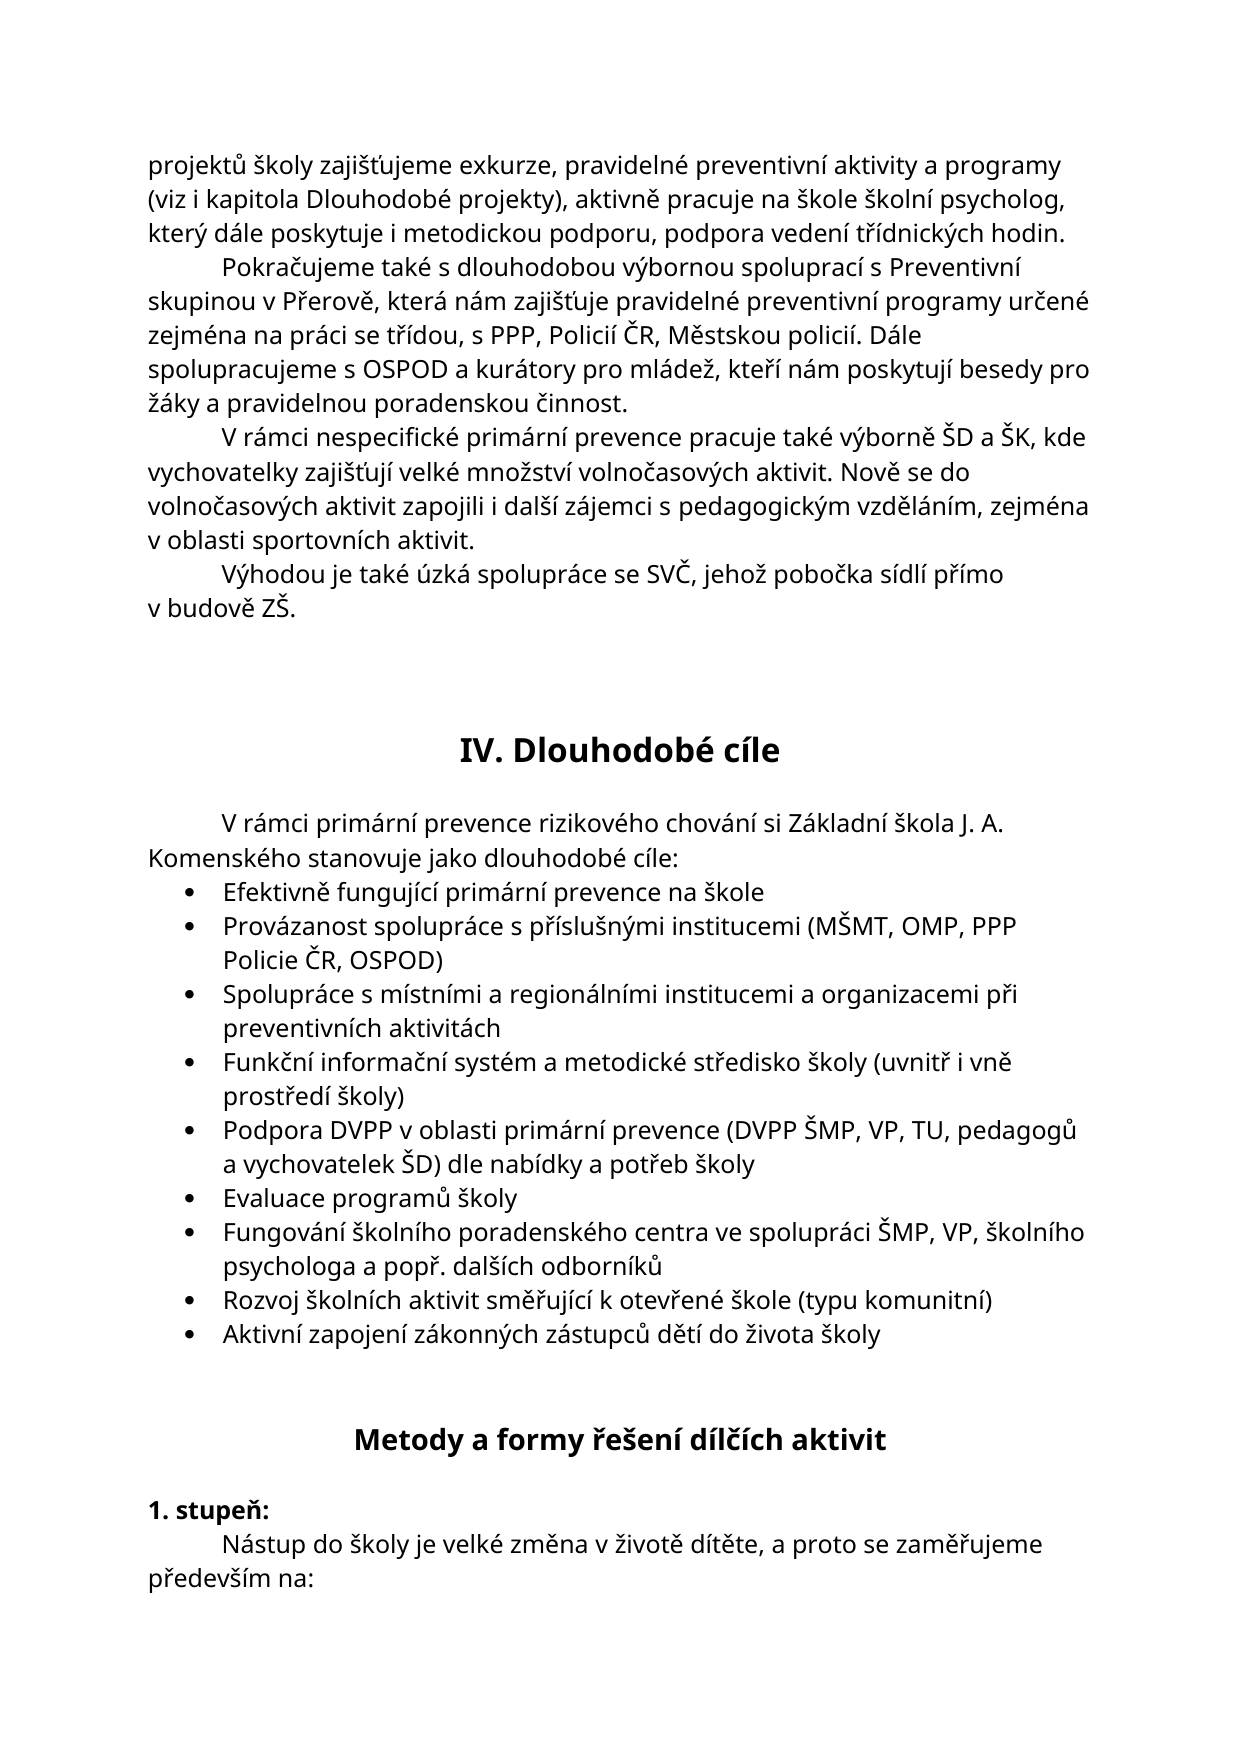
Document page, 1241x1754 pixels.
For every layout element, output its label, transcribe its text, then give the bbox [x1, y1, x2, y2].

text Metody a formy řešení dílčích aktivit [148, 1419, 1093, 1459]
list Evaluace programů školy [185, 1181, 1093, 1215]
list Podpora DVPP v oblasti primární prevence (DVPP ŠMP, VP, TU, pedagogů a vychovatelek ŠD) dle nabídky a potřeb školy [185, 1113, 1093, 1181]
list Funkční informační systém a metodické středisko školy (uvnitř i vně prostředí školy) [185, 1044, 1093, 1113]
list Rozvoj školních aktivit směřující k otevřené škole (typu komunitní) [185, 1283, 1093, 1317]
list Aktivní zapojení zákonných zástupců dětí do života školy [185, 1317, 1093, 1351]
text IV. Dlouhodobé cíle [148, 727, 1093, 772]
text V rámci primární prevence rizikového chování si Základní škola J. A. Komenského stanovuje jako dlouhodobé cíle: [148, 806, 1093, 874]
text Pokračujeme také s dlouhodobou výbornou spoluprací s Preventivní skupinou v Přerově, která nám zajišťuje pravidelné preventivní programy určené zejména na práci se třídou, s PPP, Policií ČR, Městskou policií. Dále spolupracujeme s OSPOD a kurátory pro mládež, kteří nám poskytují besedy pro žáky a pravidelnou poradenskou činnost. [148, 250, 1093, 420]
list Efektivně fungující primární prevence na škole [185, 874, 1093, 908]
text Nástup do školy je velké změna v životě dítěte, a proto se zaměřujeme především na: [148, 1527, 1093, 1595]
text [148, 148, 1093, 250]
text V rámci nespecifické primární prevence pracuje také výborně ŠD a ŠK, kde vychovatelky zajišťují velké množství volnočasových aktivit. Nově se do volnočasových aktivit zapojili i další zájemci s pedagogickým vzděláním, zejména v oblasti sportovních aktivit. [148, 420, 1093, 556]
text Výhodou je také úzká spolupráce se SVČ, jehož pobočka sídlí přímo v budově ZŠ. [148, 556, 1093, 624]
text 1. stupeň: [148, 1493, 1093, 1527]
list Fungování školního poradenského centra ve spolupráci ŠMP, VP, školního psychologa a popř. dalších odborníků [185, 1215, 1093, 1283]
list Spolupráce s místními a regionálními institucemi a organizacemi při preventivních aktivitách [185, 976, 1093, 1044]
list Provázanost spolupráce s příslušnými institucemi (MŠMT, OMP, PPP Policie ČR, OSPOD) [185, 908, 1093, 976]
